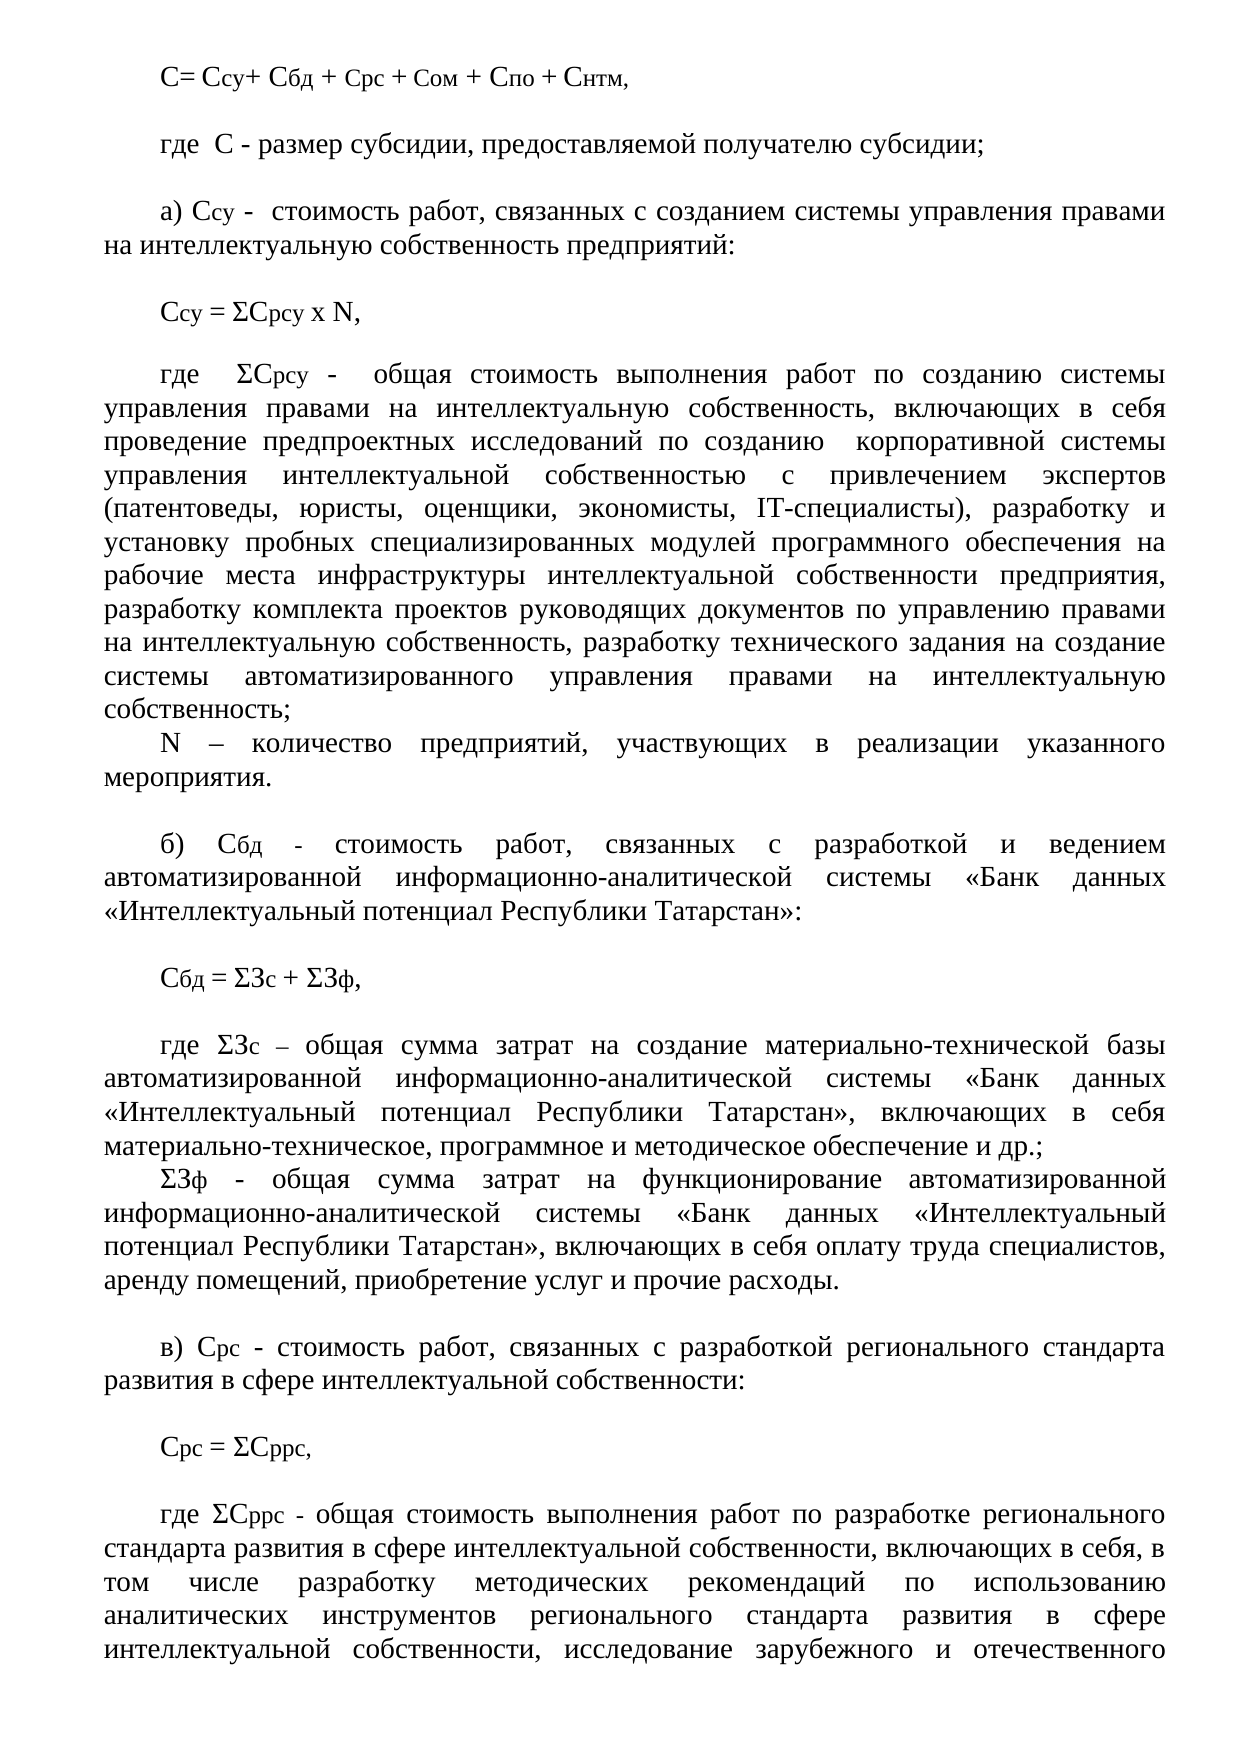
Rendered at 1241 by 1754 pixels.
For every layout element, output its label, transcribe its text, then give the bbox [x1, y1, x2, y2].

text Срс = ΣСррс, [103, 1429, 1167, 1463]
text Сбд = ΣЗс + ΣЗф, [103, 960, 1167, 993]
text где ΣЗс – общая сумма затрат на создание материально-технической базы автоматизированной информационно-аналитической системы «Банк данных «Интеллектуальный потенциал Республики Татарстан», включающих в себя материально-техническое, программное и методическое обеспечение и др.; [103, 1027, 1167, 1161]
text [103, 1497, 1167, 1664]
text ΣЗф - общая сумма затрат на функционирование автоматизированной информационно-аналитической системы «Банк данных «Интеллектуальный потенциал Республики Татарстан», включающих в себя оплату труда специалистов, аренду помещений, приобретение услуг и прочие расходы. [103, 1161, 1167, 1295]
text где ΣСрсу - общая стоимость выполнения работ по созданию системы управления правами на интеллектуальную собственность, включающих в себя проведение предпроектных исследований по созданию корпоративной системы управления интеллектуальной собственностью с привлечением экспертов (патентоведы, юристы, оценщики, экономисты, IT-специалисты), разработку и установку пробных специализированных модулей программного обеспечения на рабочие места инфраструктуры интеллектуальной собственности предприятия, разработку комплекта проектов руководящих документов по управлению правами на интеллектуальную собственность, разработку технического задания на создание системы автоматизированного управления правами на интеллектуальную собственность; [103, 356, 1167, 725]
text б) Сбд - стоимость работ, связанных с разработкой и ведением автоматизированной информационно-аналитической системы «Банк данных «Интеллектуальный потенциал Республики Татарстан»: [103, 826, 1167, 926]
text в) Срс - стоимость работ, связанных с разработкой регионального стандарта развития в сфере интеллектуальной собственности: [103, 1329, 1167, 1396]
text а) Ссу - стоимость работ, связанных с созданием системы управления правами на интеллектуальную собственность предприятий: [103, 193, 1167, 260]
text Ссу = ΣСрсу х N, [103, 294, 1167, 327]
text где С - размер субсидии, предоставляемой получателю субсидии; [103, 126, 1167, 160]
text N – количество предприятий, участвующих в реализации указанного мероприятия. [103, 725, 1167, 792]
text С= Ссу+ Сбд + Срс + Сом + Спо + Снтм, [103, 59, 1167, 93]
